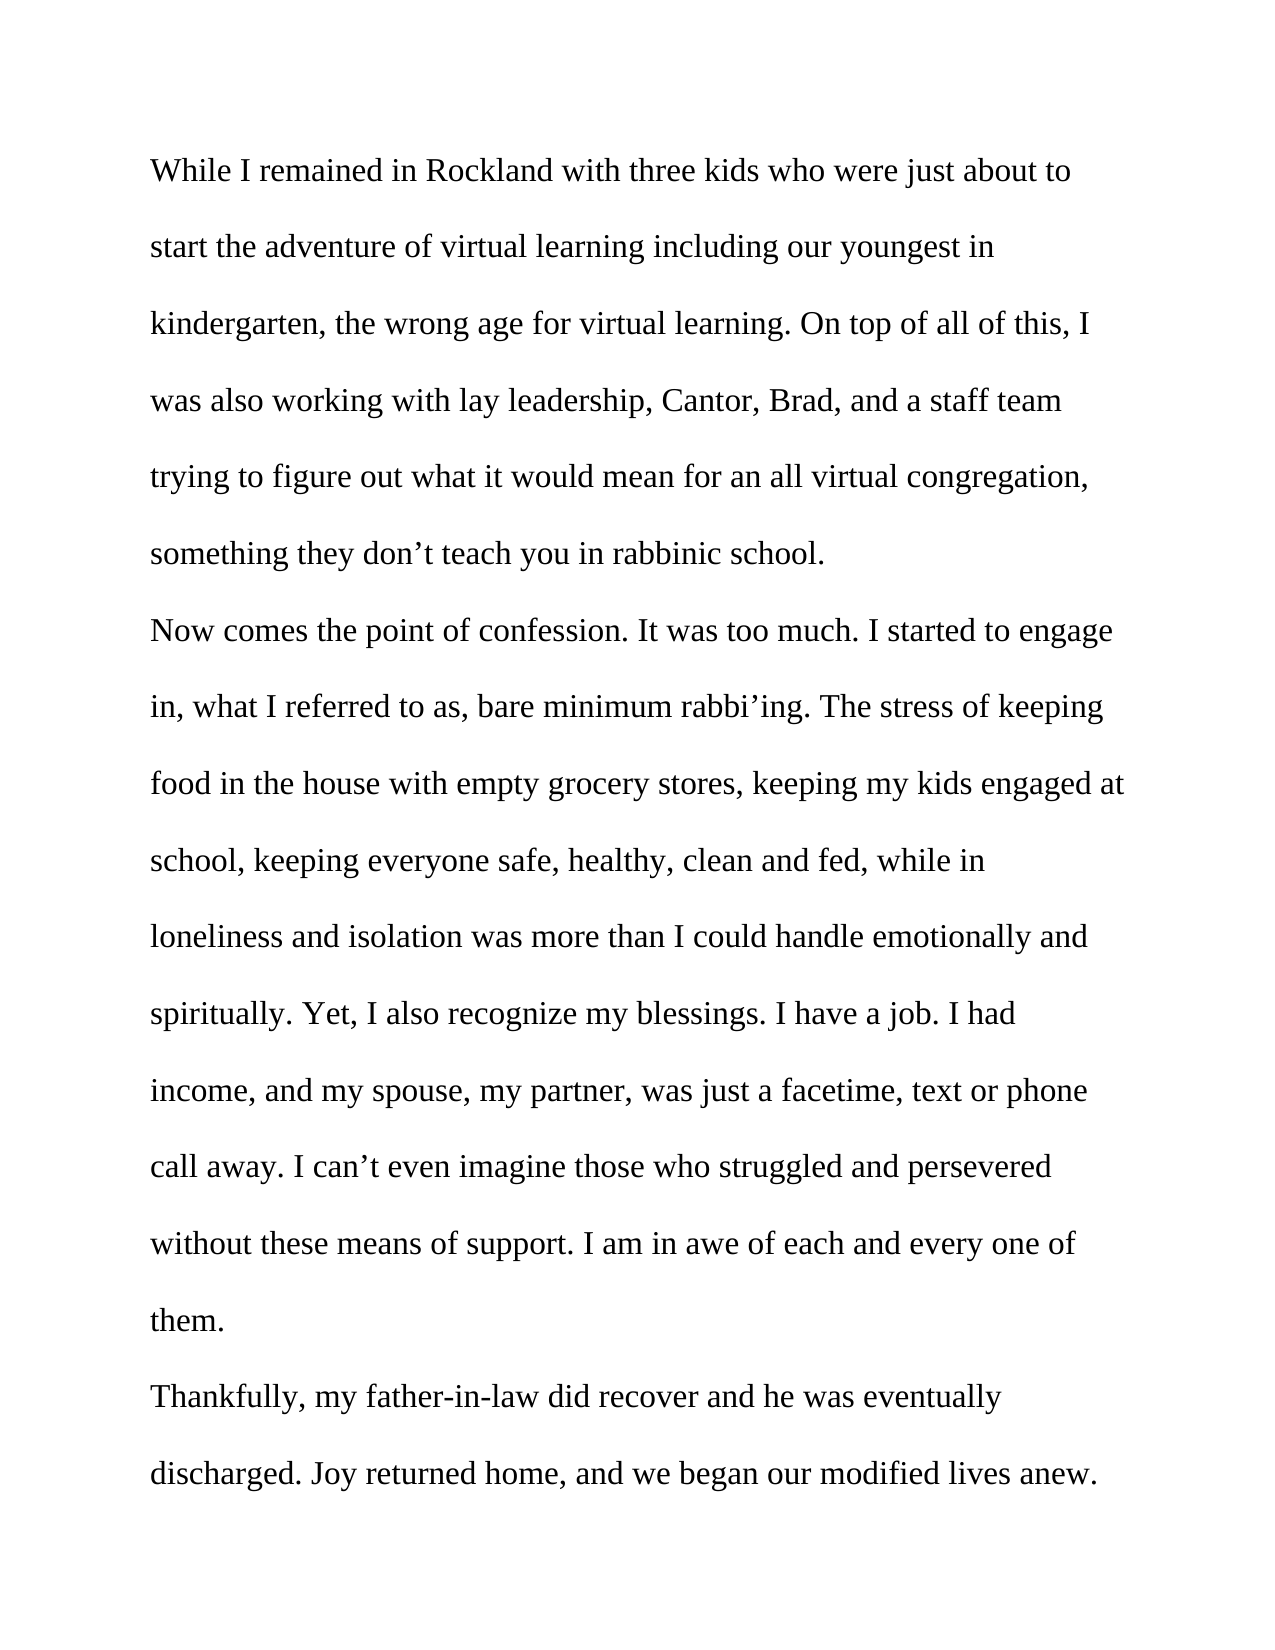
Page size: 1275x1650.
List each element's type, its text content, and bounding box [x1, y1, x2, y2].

text While I remained in Rockland with three kids who were just about to start the adventure of virtual learning including our youngest in kindergarten, the wrong age for virtual learning. On top of all of this, I was also working with lay leadership, Cantor, Brad, and a staff team trying to figure out what it would mean for an all virtual congregation, something they don’t teach you in rabbinic school. [150, 150, 1125, 572]
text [150, 1377, 1125, 1492]
text Now comes the point of confession. It was too much. I started to engage in, what I referred to as, bare minimum rabbi’ing. The stress of keeping food in the house with empty grocery stores, keeping my kids engaged at school, keeping everyone safe, healthy, clean and fed, while in loneliness and isolation was more than I could handle emotionally and spiritually. Yet, I also recognize my blessings. I have a job. I had income, and my spouse, my partner, was just a facetime, text or phone call away. I can’t even imagine those who struggled and persevered without these means of support. I am in awe of each and every one of them. [150, 610, 1125, 1338]
